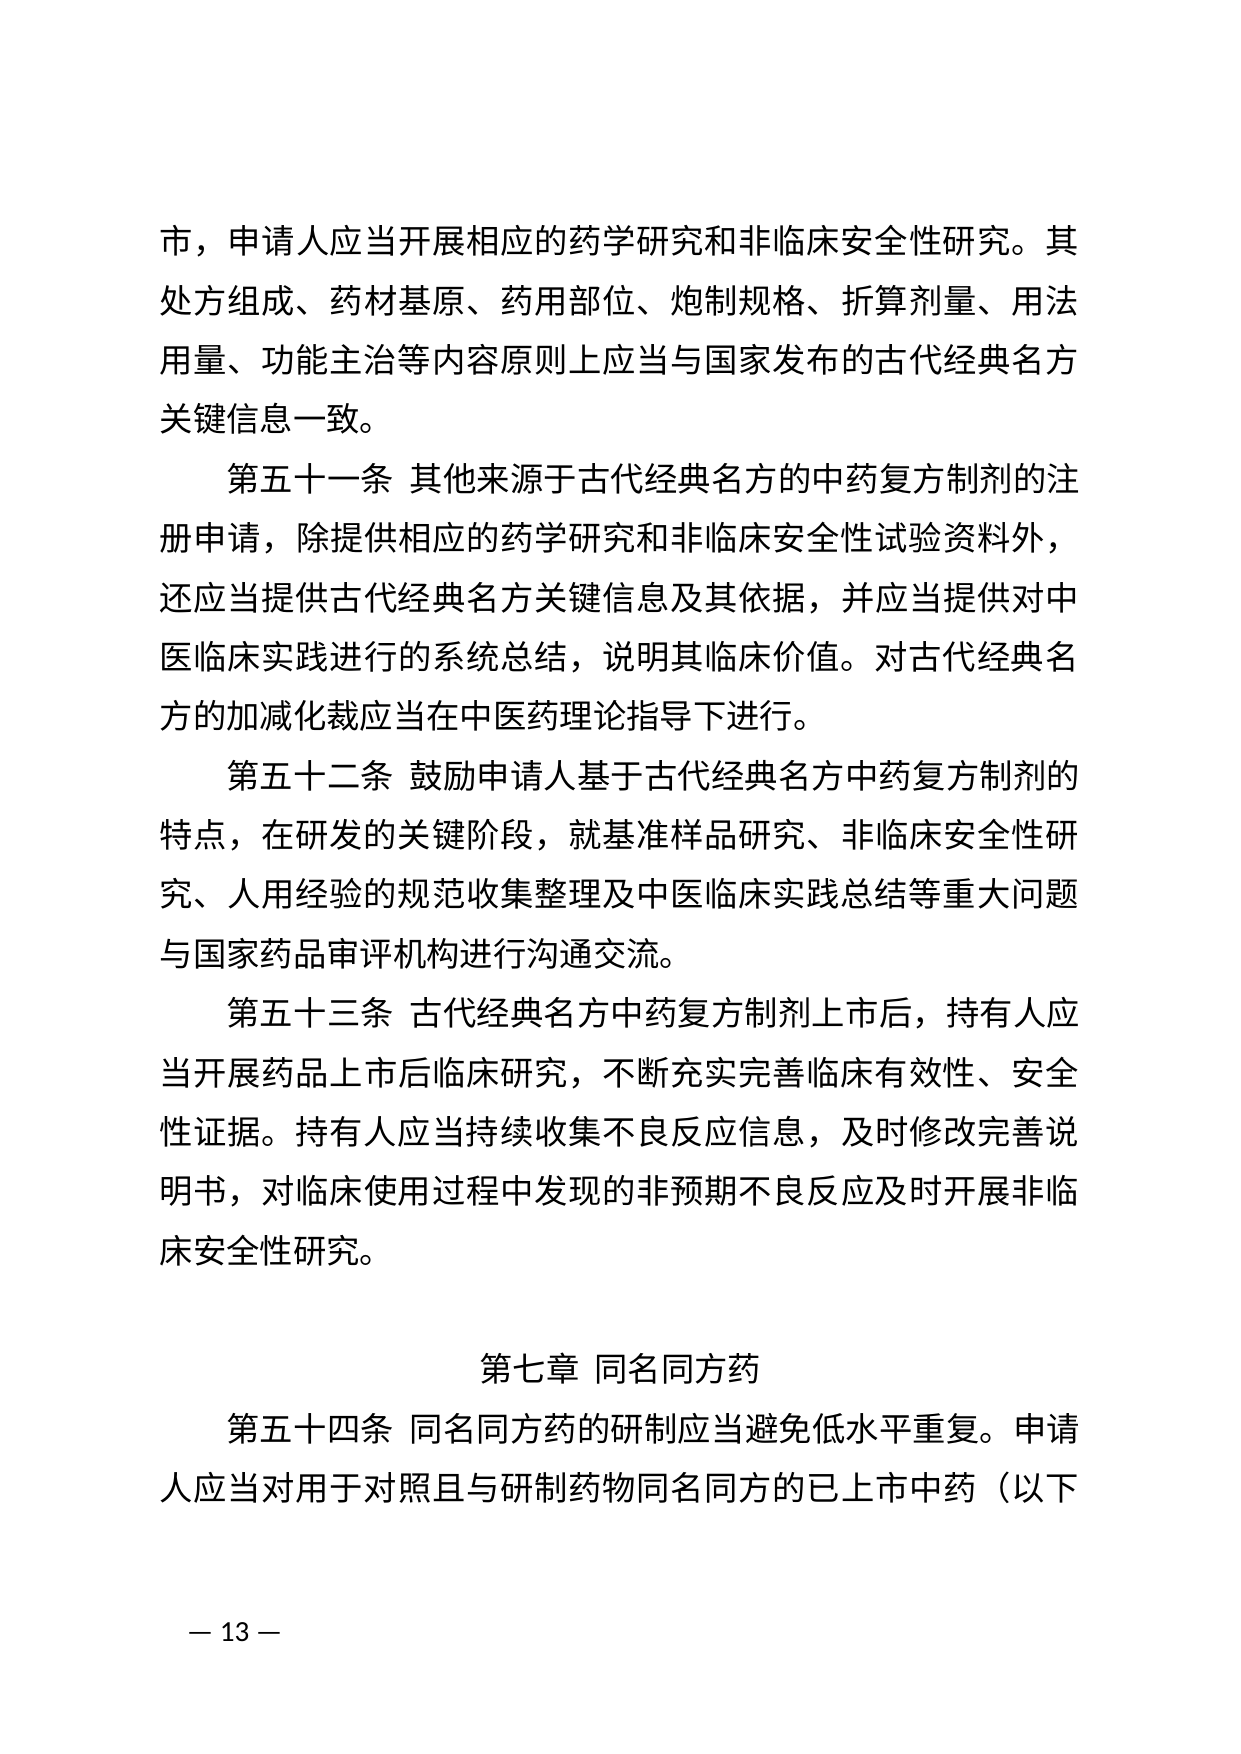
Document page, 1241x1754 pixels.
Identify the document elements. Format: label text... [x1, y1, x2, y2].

text 第五十一条 其他来源于古代经典名方的中药复方制剂的注册申请，除提供相应的药学研究和非临床安全性试验资料外，还应当提供古代经典名方关键信息及其依据，并应当提供对中医临床实践进行的系统总结，说明其临床价值。对古代经典名方的加减化裁应当在中医药理论指导下进行。 [159, 444, 1081, 741]
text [159, 1394, 1081, 1512]
text 第五十二条 鼓励申请人基于古代经典名方中药复方制剂的特点，在研发的关键阶段，就基准样品研究、非临床安全性研究、人用经验的规范收集整理及中医临床实践总结等重大问题与国家药品审评机构进行沟通交流。 [159, 741, 1081, 978]
list 第七章 同名同方药 [159, 1334, 1081, 1394]
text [159, 206, 1081, 444]
text 第五十三条 古代经典名方中药复方制剂上市后，持有人应当开展药品上市后临床研究，不断充实完善临床有效性、安全性证据。持有人应当持续收集不良反应信息，及时修改完善说明书，对临床使用过程中发现的非预期不良反应及时开展非临床安全性研究。 [159, 978, 1081, 1275]
